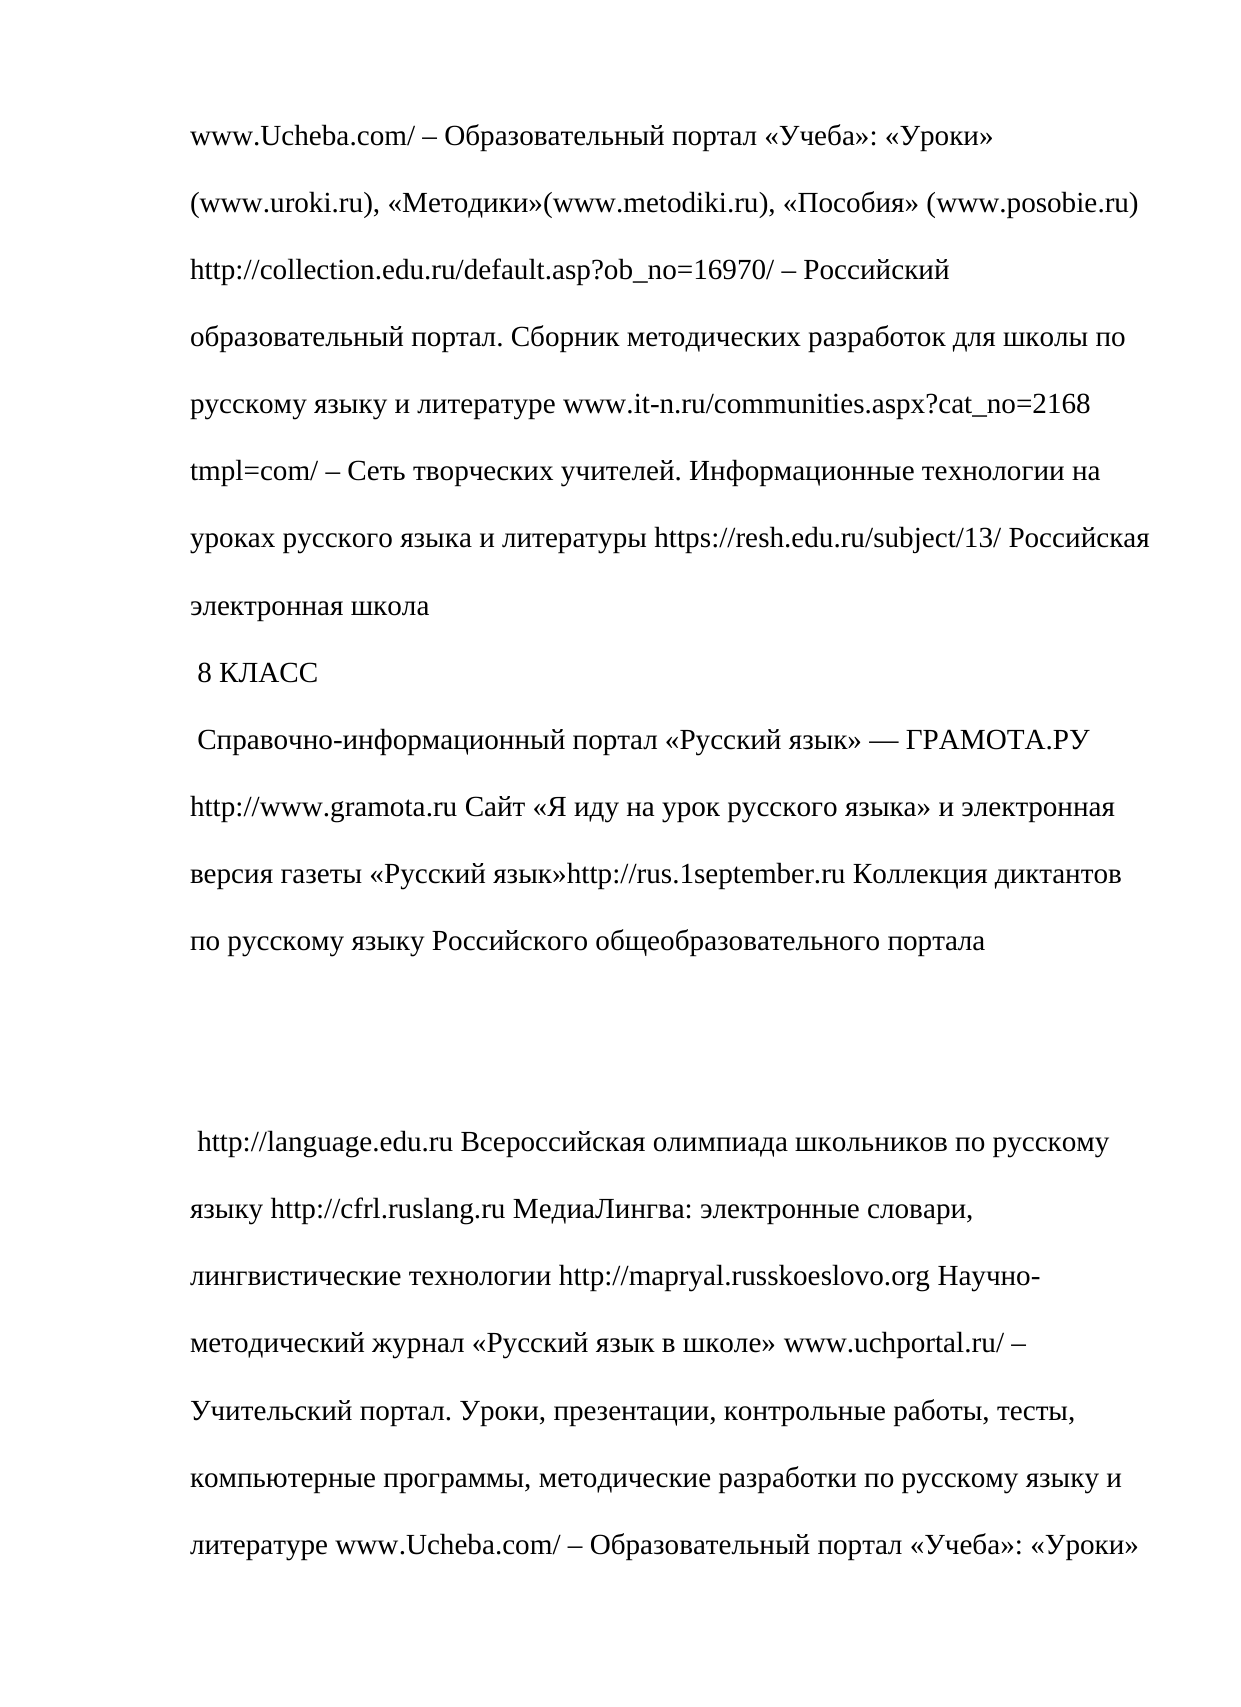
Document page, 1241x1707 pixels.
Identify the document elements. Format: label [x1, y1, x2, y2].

text [190, 118, 1152, 1560]
